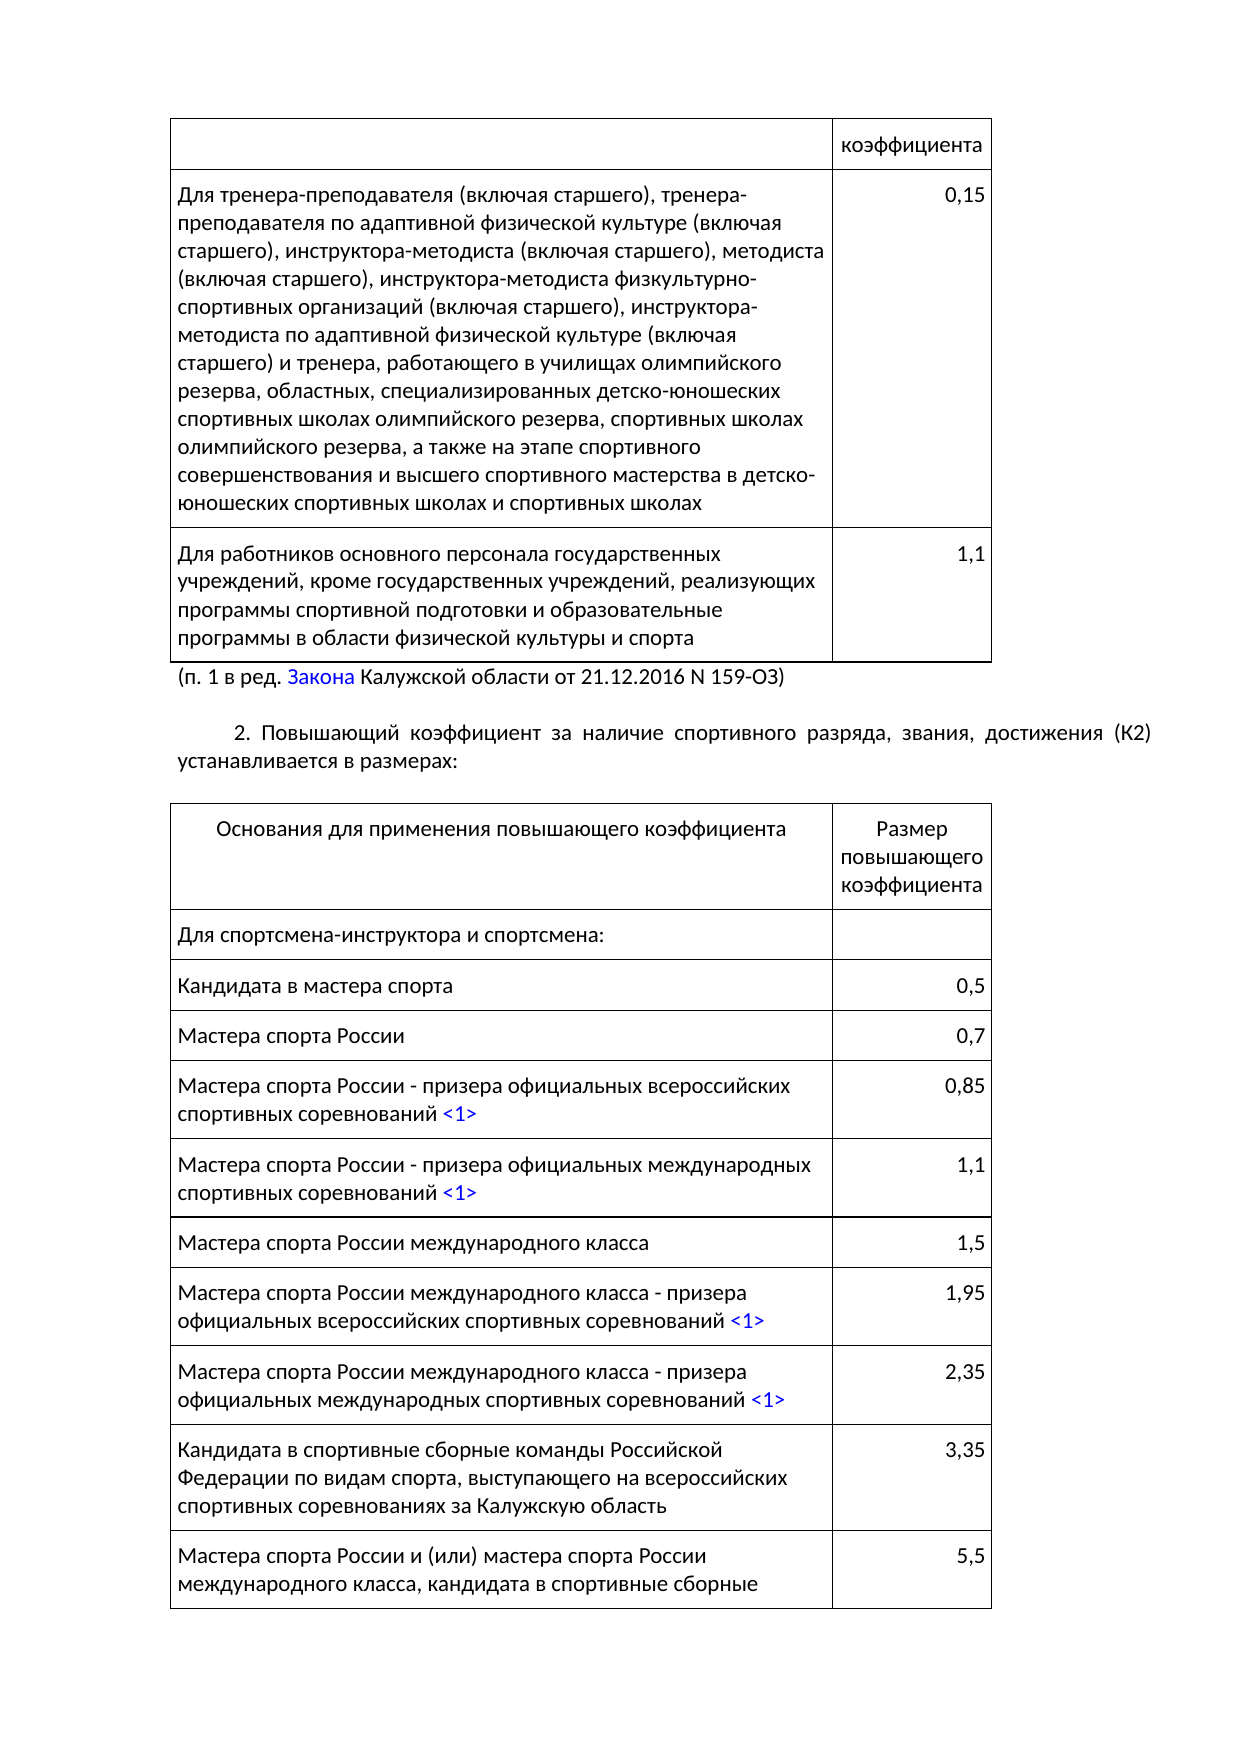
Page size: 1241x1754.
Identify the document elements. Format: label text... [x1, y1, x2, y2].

table_cell 2,35 [833, 1346, 991, 1423]
table_header Основания для применения повышающего коэффициента [171, 804, 832, 909]
table_cell 1,1 [833, 528, 991, 661]
table_cell Мастера спорта России - призера официальных всероссийских спортивных соревнований <1> [171, 1061, 832, 1138]
table_cell 0,5 [833, 960, 991, 1009]
table_cell 0,85 [833, 1061, 991, 1138]
table_cell Для работников основного персонала государственных учреждений, кроме государственных учреждений, реализующих программы спортивной подготовки и образовательные программы в области физической культуры и спорта [171, 528, 832, 661]
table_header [833, 119, 991, 168]
table_cell [833, 910, 991, 959]
table_cell 0,15 [833, 170, 991, 527]
text 2. Повышающий коэффициент за наличие спортивного разряда, звания, достижения (К2) устанавливается в размерах: [177, 718, 1152, 774]
table_header Размер повышающего коэффициента [833, 804, 991, 909]
table_cell 1,1 [833, 1139, 991, 1216]
table_cell Мастера спорта России международного класса - призера официальных международных спортивных соревнований <1> [171, 1346, 832, 1423]
table_cell Мастера спорта России [171, 1011, 832, 1060]
table_cell 0,7 [833, 1011, 991, 1060]
table_cell 3,35 [833, 1425, 991, 1530]
table_cell Кандидата в мастера спорта [171, 960, 832, 1009]
table_cell Для спортсмена-инструктора и спортсмена: [171, 910, 832, 959]
table_cell Мастера спорта России международного класса - призера официальных всероссийских спортивных соревнований <1> [171, 1268, 832, 1345]
table_cell Мастера спорта России международного класса [171, 1218, 832, 1267]
table_cell 5,5 [833, 1531, 991, 1608]
table_cell Кандидата в спортивные сборные команды Российской Федерации по видам спорта, выступающего на всероссийских спортивных соревнованиях за Калужскую область [171, 1425, 832, 1530]
table_cell Мастера спорта России - призера официальных международных спортивных соревнований <1> [171, 1139, 832, 1216]
text (п. 1 в ред. Закона Калужской области от 21.12.2016 N 159-ОЗ) [177, 662, 1152, 690]
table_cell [171, 1531, 832, 1608]
table_cell Для тренера-преподавателя (включая старшего), тренера-преподавателя по адаптивной физической культуре (включая старшего), инструктора-методиста (включая старшего), методиста (включая старшего), инструктора-методиста физкультурно-спортивных организаций (включая старшего), инструктора-методиста по адаптивной физической культуре (включая старшего) и тренера, работающего в училищах олимпийского резерва, областных, специализированных детско-юношеских спортивных школах олимпийского резерва, спортивных школах олимпийского резерва, а также на этапе спортивного совершенствования и высшего спортивного мастерства в детско-юношеских спортивных школах и спортивных школах [171, 170, 832, 527]
table_cell 1,95 [833, 1268, 991, 1345]
table_cell 1,5 [833, 1218, 991, 1267]
table_header [171, 119, 832, 168]
